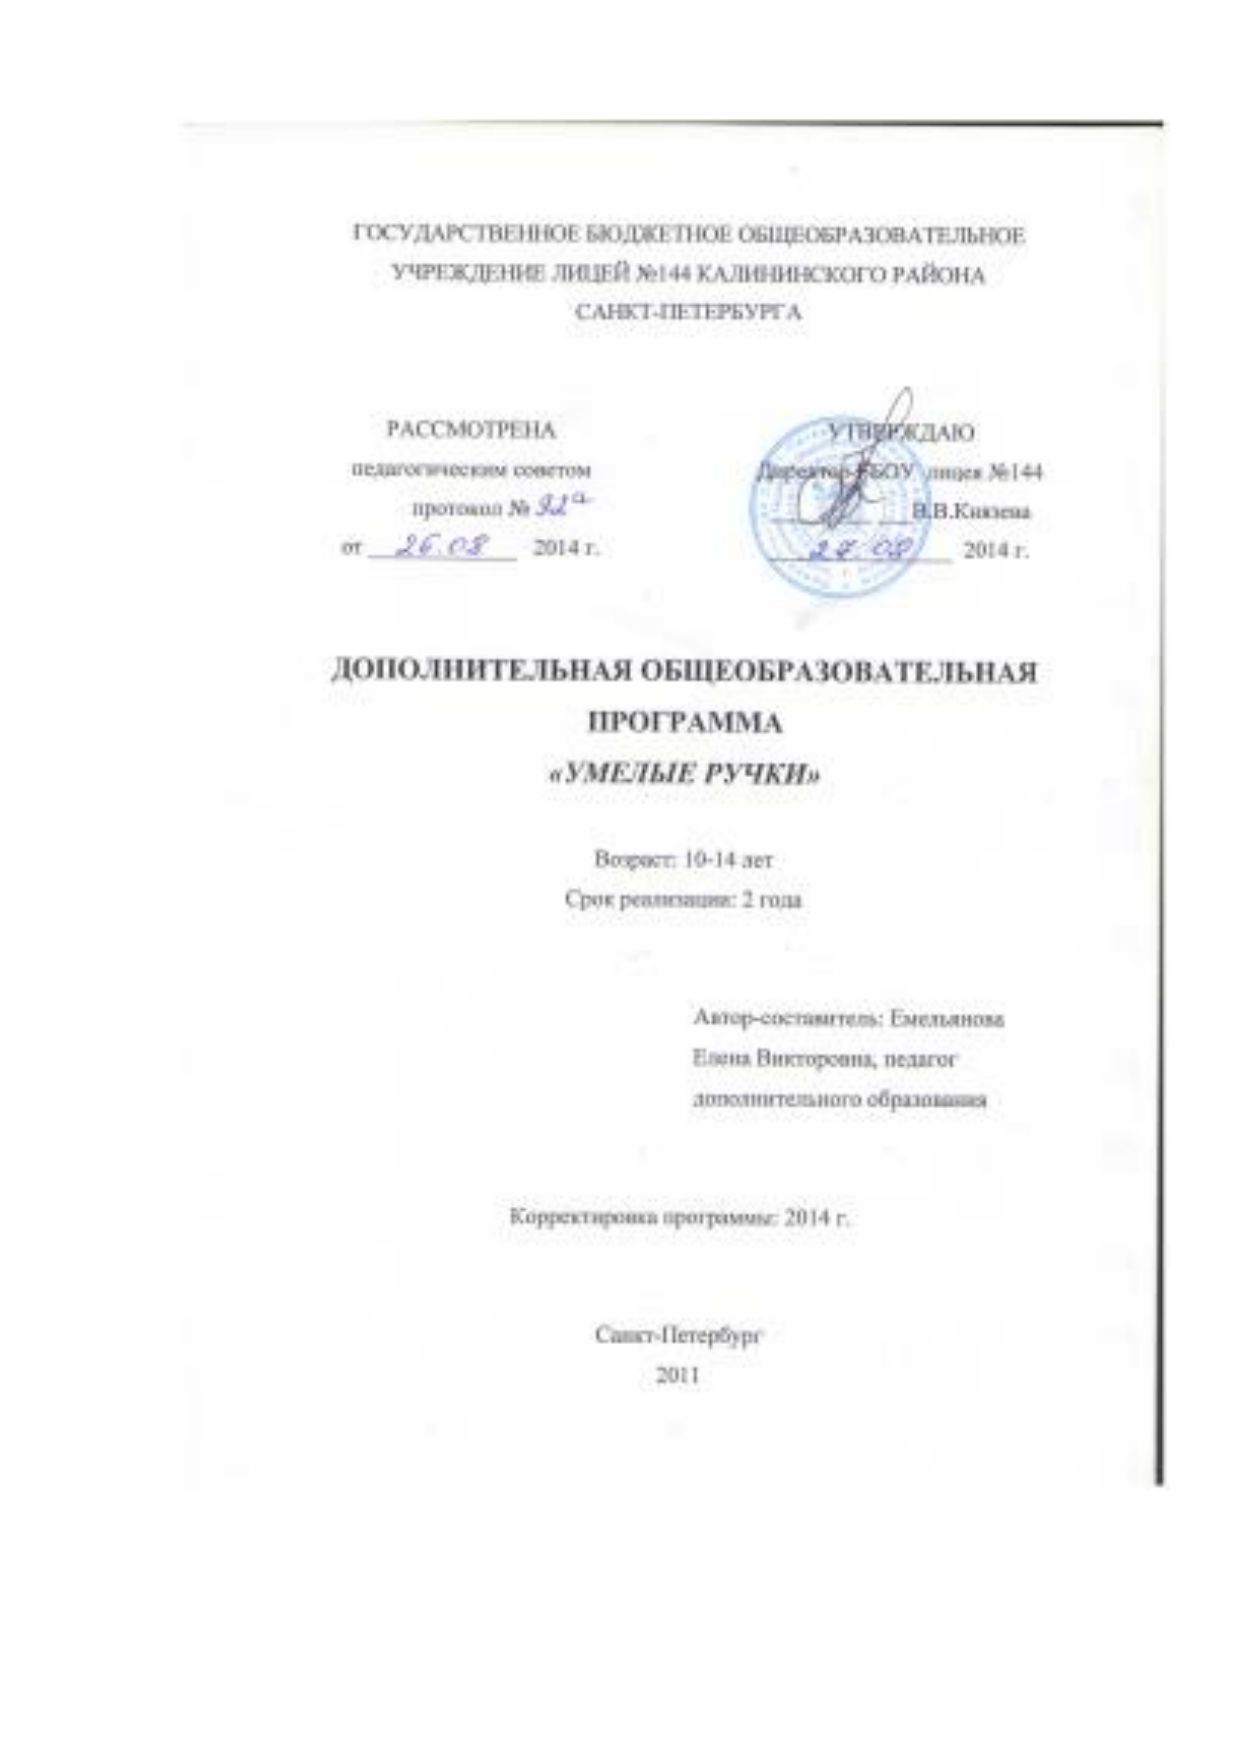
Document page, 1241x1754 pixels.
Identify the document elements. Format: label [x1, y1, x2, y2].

picture [177, 118, 1170, 1491]
